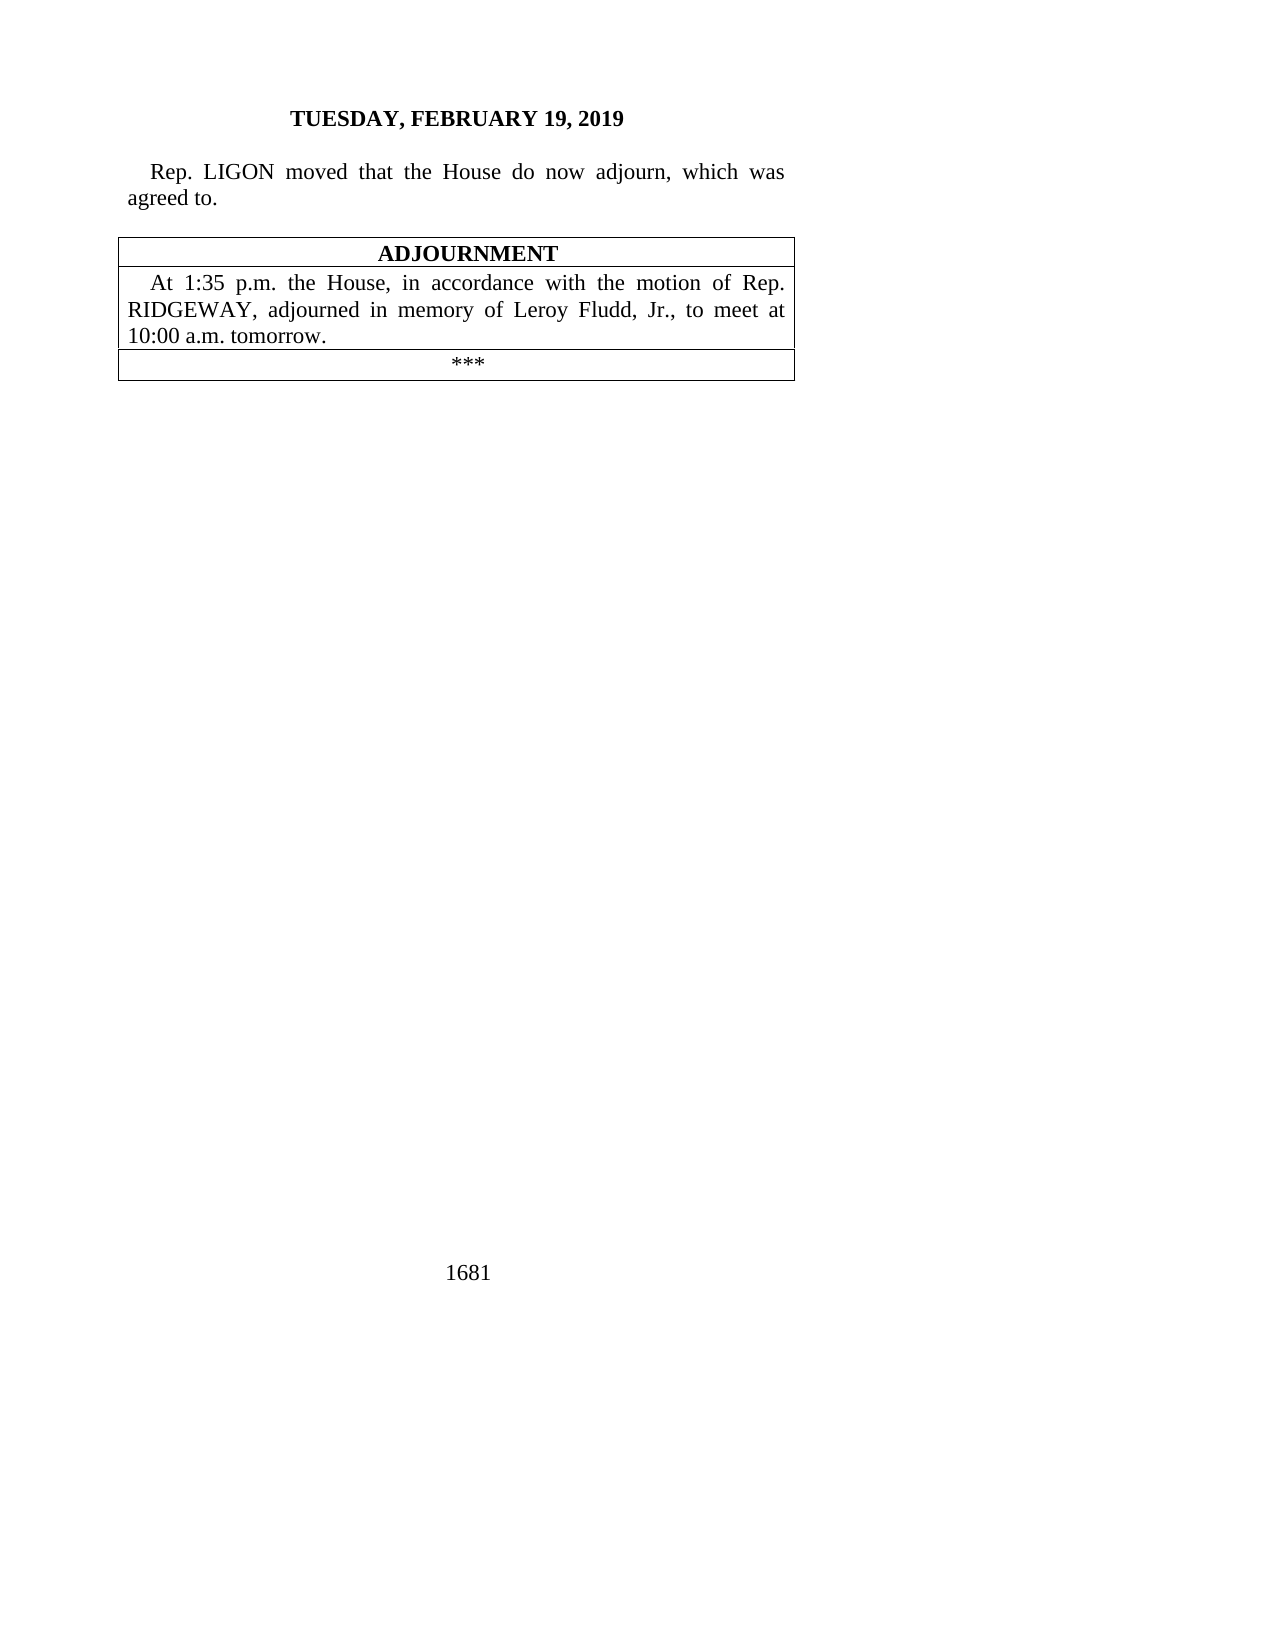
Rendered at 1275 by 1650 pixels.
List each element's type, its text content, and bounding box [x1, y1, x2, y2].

text Rep. LIGON moved that the House do now adjourn, which was agreed to. [127, 158, 786, 210]
text At 1:35 p.m. the House, in accordance with the motion of Rep. RIDGEWAY, adjourned in memory of Leroy Fludd, Jr., to meet at 10:00 a.m. tomorrow. [119, 267, 794, 348]
text ADJOURNMENT [119, 238, 794, 266]
text *** [119, 350, 794, 380]
